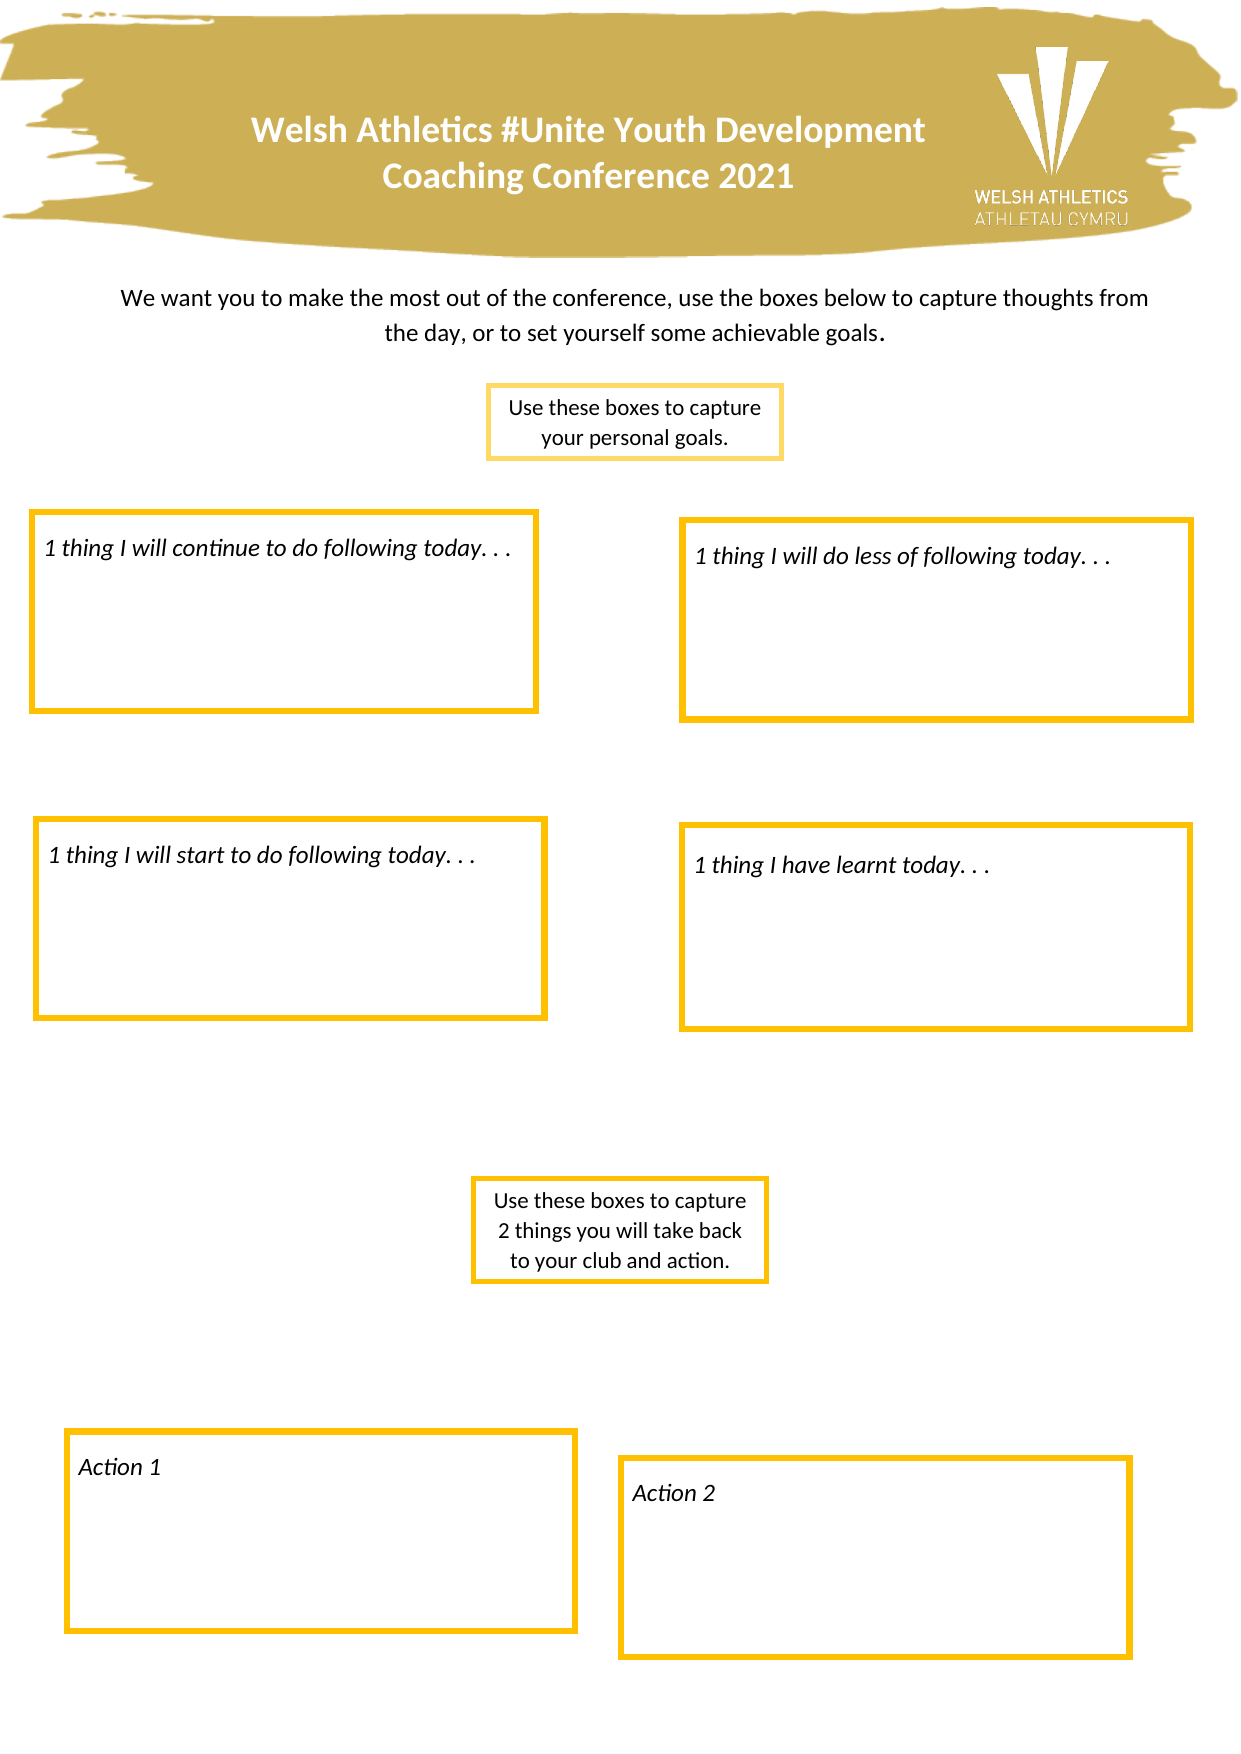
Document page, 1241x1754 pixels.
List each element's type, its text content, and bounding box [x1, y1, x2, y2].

picture [950, 20, 1152, 252]
text We want you to make the most out of the conference, use the boxes below to capture thoughts from the day, or to set yourself some achievable goals. [118, 283, 1152, 349]
